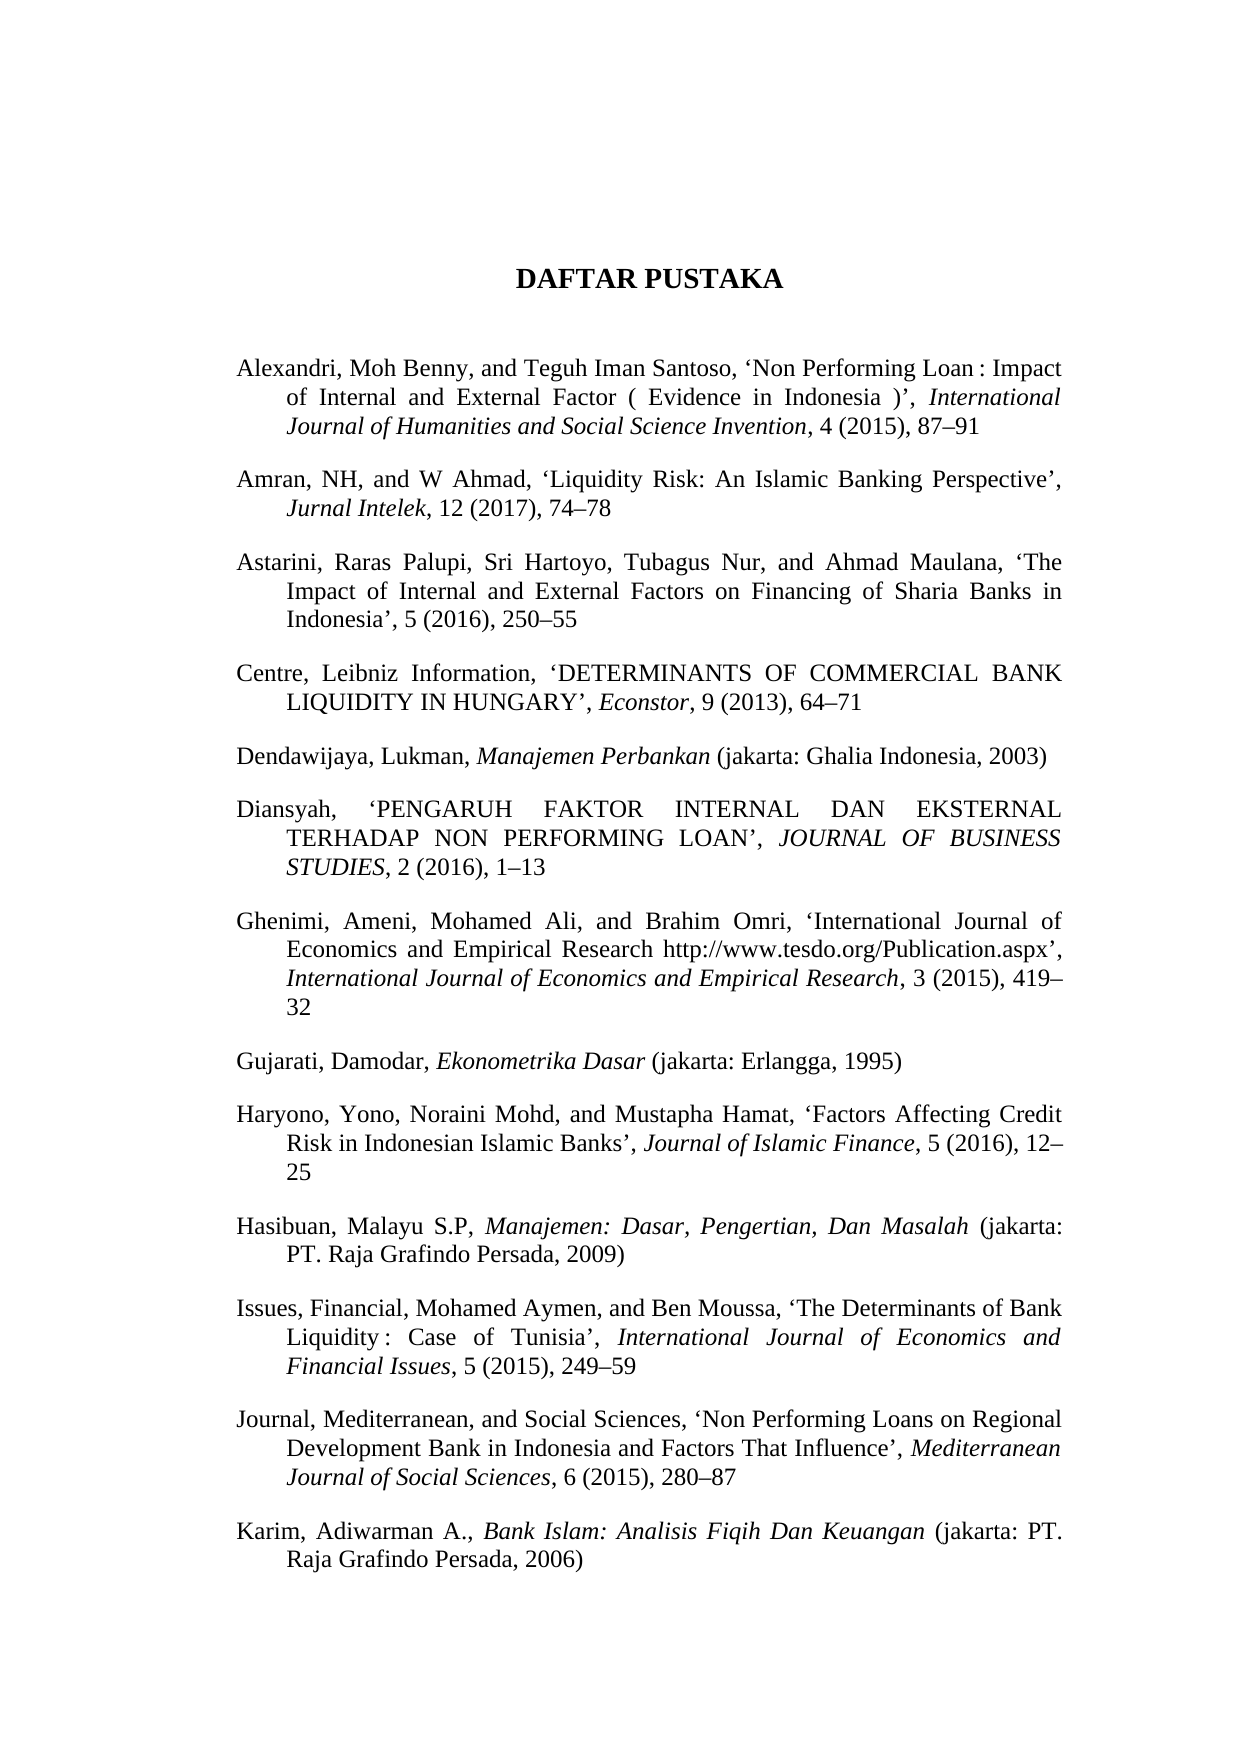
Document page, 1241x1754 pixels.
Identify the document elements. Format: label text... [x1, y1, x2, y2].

text Diansyah, ‘PENGARUH FAKTOR INTERNAL DAN EKSTERNAL TERHADAP NON PERFORMING LOAN’, JOURNAL OF BUSINESS STUDIES, 2 (2016), 1–13 [236, 794, 1063, 881]
text Haryono, Yono, Noraini Mohd, and Mustapha Hamat, ‘Factors Affecting Credit Risk in Indonesian Islamic Banks’, Journal of Islamic Finance, 5 (2016), 12–25 [236, 1099, 1063, 1186]
text Karim, Adiwarman A., Bank Islam: Analisis Fiqih Dan Keuangan (jakarta: PT. Raja Grafindo Persada, 2006) [236, 1516, 1063, 1573]
text Issues, Financial, Mohamed Aymen, and Ben Moussa, ‘The Determinants of Bank Liquidity : Case of Tunisia’, International Journal of Economics and Financial Issues, 5 (2015), 249–59 [236, 1293, 1063, 1379]
text Hasibuan, Malayu S.P, Manajemen: Dasar, Pengertian, Dan Masalah (jakarta: PT. Raja Grafindo Persada, 2009) [236, 1211, 1063, 1268]
text Ghenimi, Ameni, Mohamed Ali, and Brahim Omri, ‘International Journal of Economics and Empirical Research http://www.tesdo.org/Publication.aspx’, International Journal of Economics and Empirical Research, 3 (2015), 419–32 [236, 906, 1063, 1021]
text Journal, Mediterranean, and Social Sciences, ‘Non Performing Loans on Regional Development Bank in Indonesia and Factors That Influence’, Mediterranean Journal of Social Sciences, 6 (2015), 280–87 [236, 1404, 1063, 1491]
text Astarini, Raras Palupi, Sri Hartoyo, Tubagus Nur, and Ahmad Maulana, ‘The Impact of Internal and External Factors on Financing of Sharia Banks in Indonesia’, 5 (2016), 250–55 [236, 547, 1063, 633]
text Amran, NH, and W Ahmad, ‘Liquidity Risk: An Islamic Banking Perspective’, Jurnal Intelek, 12 (2017), 74–78 [236, 464, 1063, 522]
subtitle DAFTAR PUSTAKA [236, 261, 1063, 295]
text Dendawijaya, Lukman, Manajemen Perbankan (jakarta: Ghalia Indonesia, 2003) [236, 741, 1063, 769]
text Gujarati, Damodar, Ekonometrika Dasar (jakarta: Erlangga, 1995) [236, 1046, 1063, 1074]
text Alexandri, Moh Benny, and Teguh Iman Santoso, ‘Non Performing Loan : Impact of Internal and External Factor ( Evidence in Indonesia )’, International Journal of Humanities and Social Science Invention, 4 (2015), 87–91 [236, 353, 1063, 439]
text Centre, Leibniz Information, ‘DETERMINANTS OF COMMERCIAL BANK LIQUIDITY IN HUNGARY’, Econstor, 9 (2013), 64–71 [236, 658, 1063, 716]
